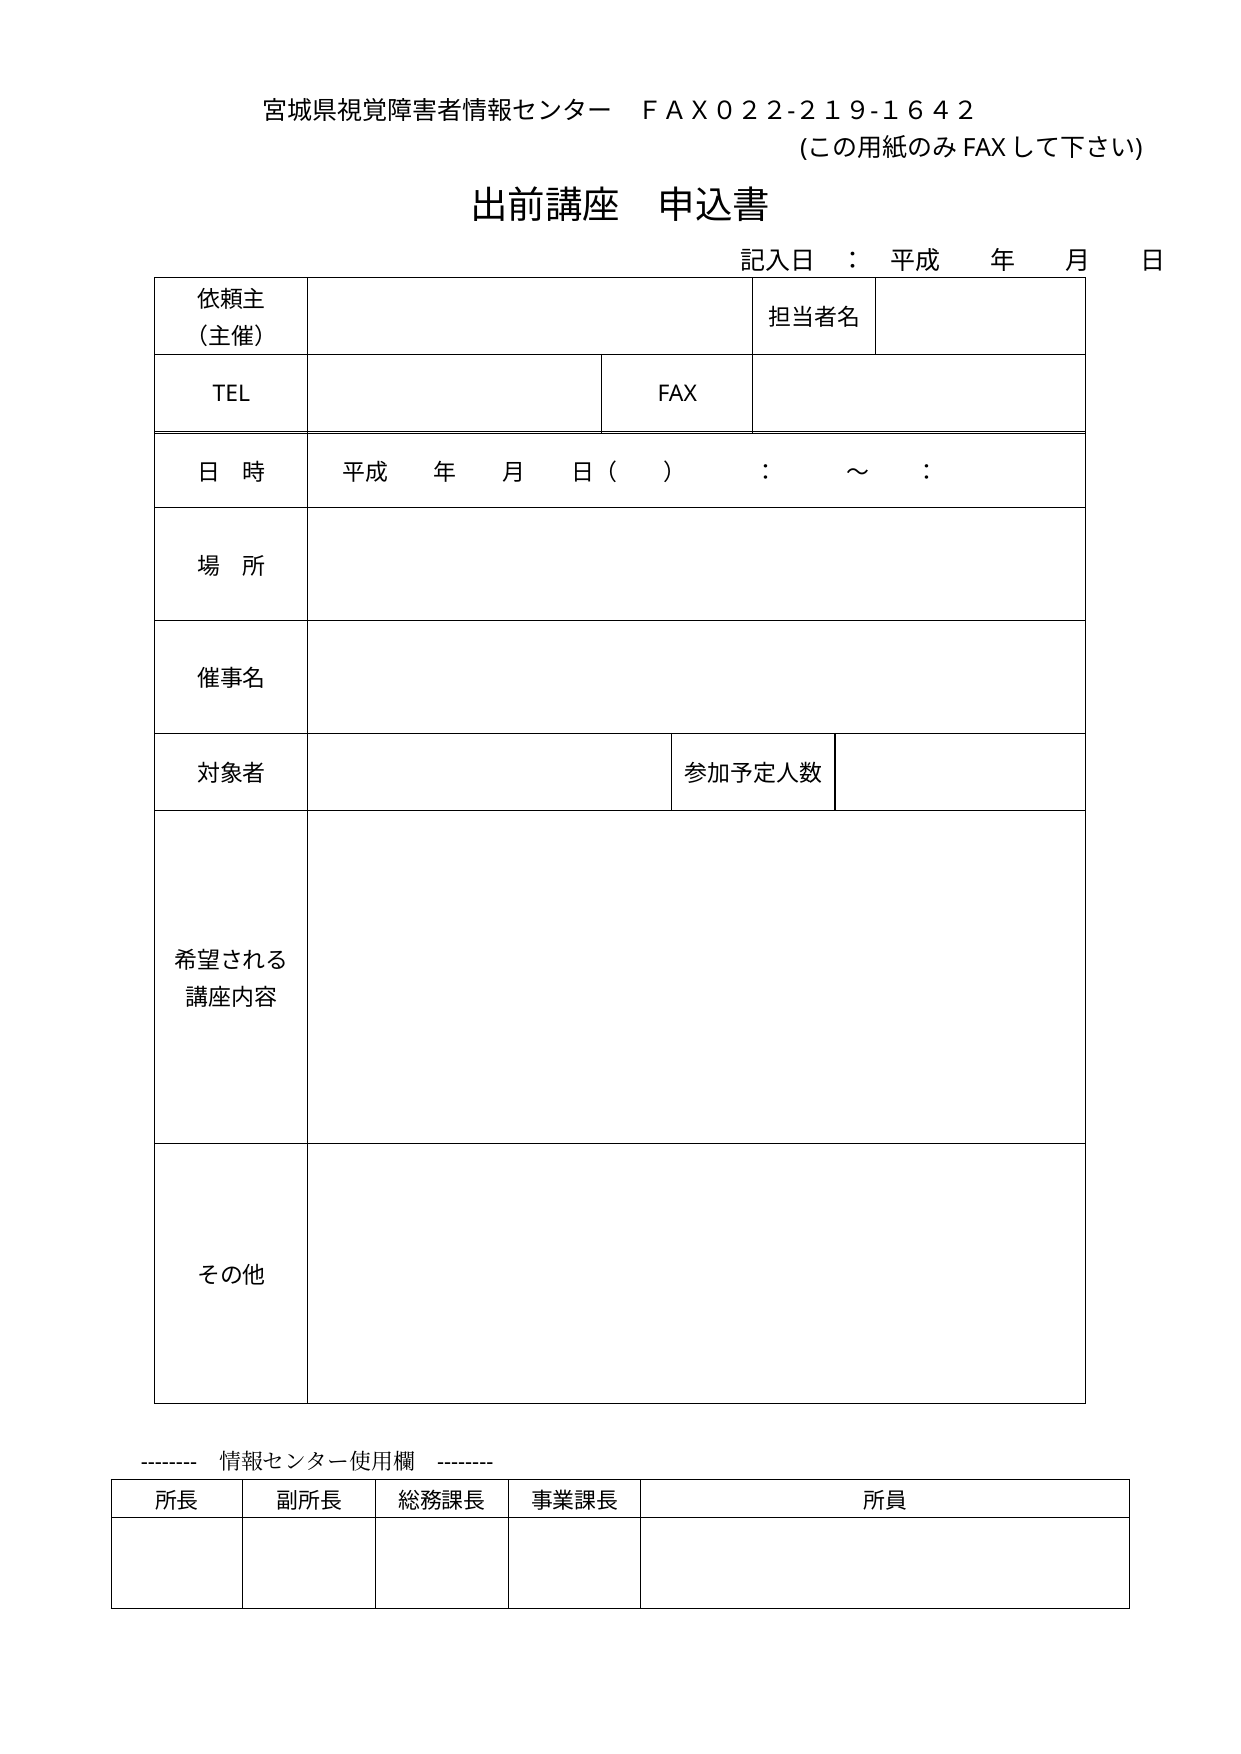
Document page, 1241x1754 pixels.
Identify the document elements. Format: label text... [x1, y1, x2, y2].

table_cell [641, 1518, 1129, 1608]
table_header 所員 [641, 1480, 1129, 1517]
table_header [308, 278, 752, 354]
text 出前講座 申込書 [75, 164, 1165, 239]
table_cell 平成 年 月 日（ ） ： ～ ： [308, 434, 1085, 507]
text 記入日 ： 平成 年 月 日 [75, 239, 1165, 277]
text (この用紙のみFAXして下さい) [75, 127, 1165, 164]
table_header 副所長 [243, 1480, 375, 1517]
table_cell [509, 1518, 640, 1608]
table_cell 対象者 [155, 734, 307, 810]
table_cell [308, 508, 1085, 620]
table_header 事業課長 [509, 1480, 640, 1517]
table_cell [112, 1518, 242, 1608]
table_header 依頼主 （主催） [155, 278, 307, 354]
table_header 総務課長 [376, 1480, 508, 1517]
table_cell 参加予定人数 [672, 734, 834, 810]
table_cell [308, 811, 1085, 1143]
table_cell [308, 621, 1085, 733]
table_cell 日 時 [155, 434, 307, 507]
table_header [876, 278, 1085, 354]
table_cell [836, 734, 1085, 810]
table_cell [376, 1518, 508, 1608]
table_cell 場 所 [155, 508, 307, 620]
text -------- 情報センター使用欄 -------- [75, 1441, 1165, 1479]
table_cell その他 [155, 1144, 307, 1403]
table_cell [308, 355, 601, 431]
table_cell 催事名 [155, 621, 307, 733]
table_cell [753, 355, 1085, 431]
table_cell [308, 734, 671, 810]
table_cell 希望される 講座内容 [155, 811, 307, 1143]
table_cell TEL [155, 355, 307, 431]
table_header 所長 [112, 1480, 242, 1517]
text 宮城県視覚障害者情報センター ＦＡＸ０２２-２１９-１６４２ [75, 89, 1165, 127]
table_header 担当者名 [753, 278, 875, 354]
table_cell [243, 1518, 375, 1608]
table_cell FAX [602, 355, 752, 431]
table_cell [308, 1144, 1085, 1403]
